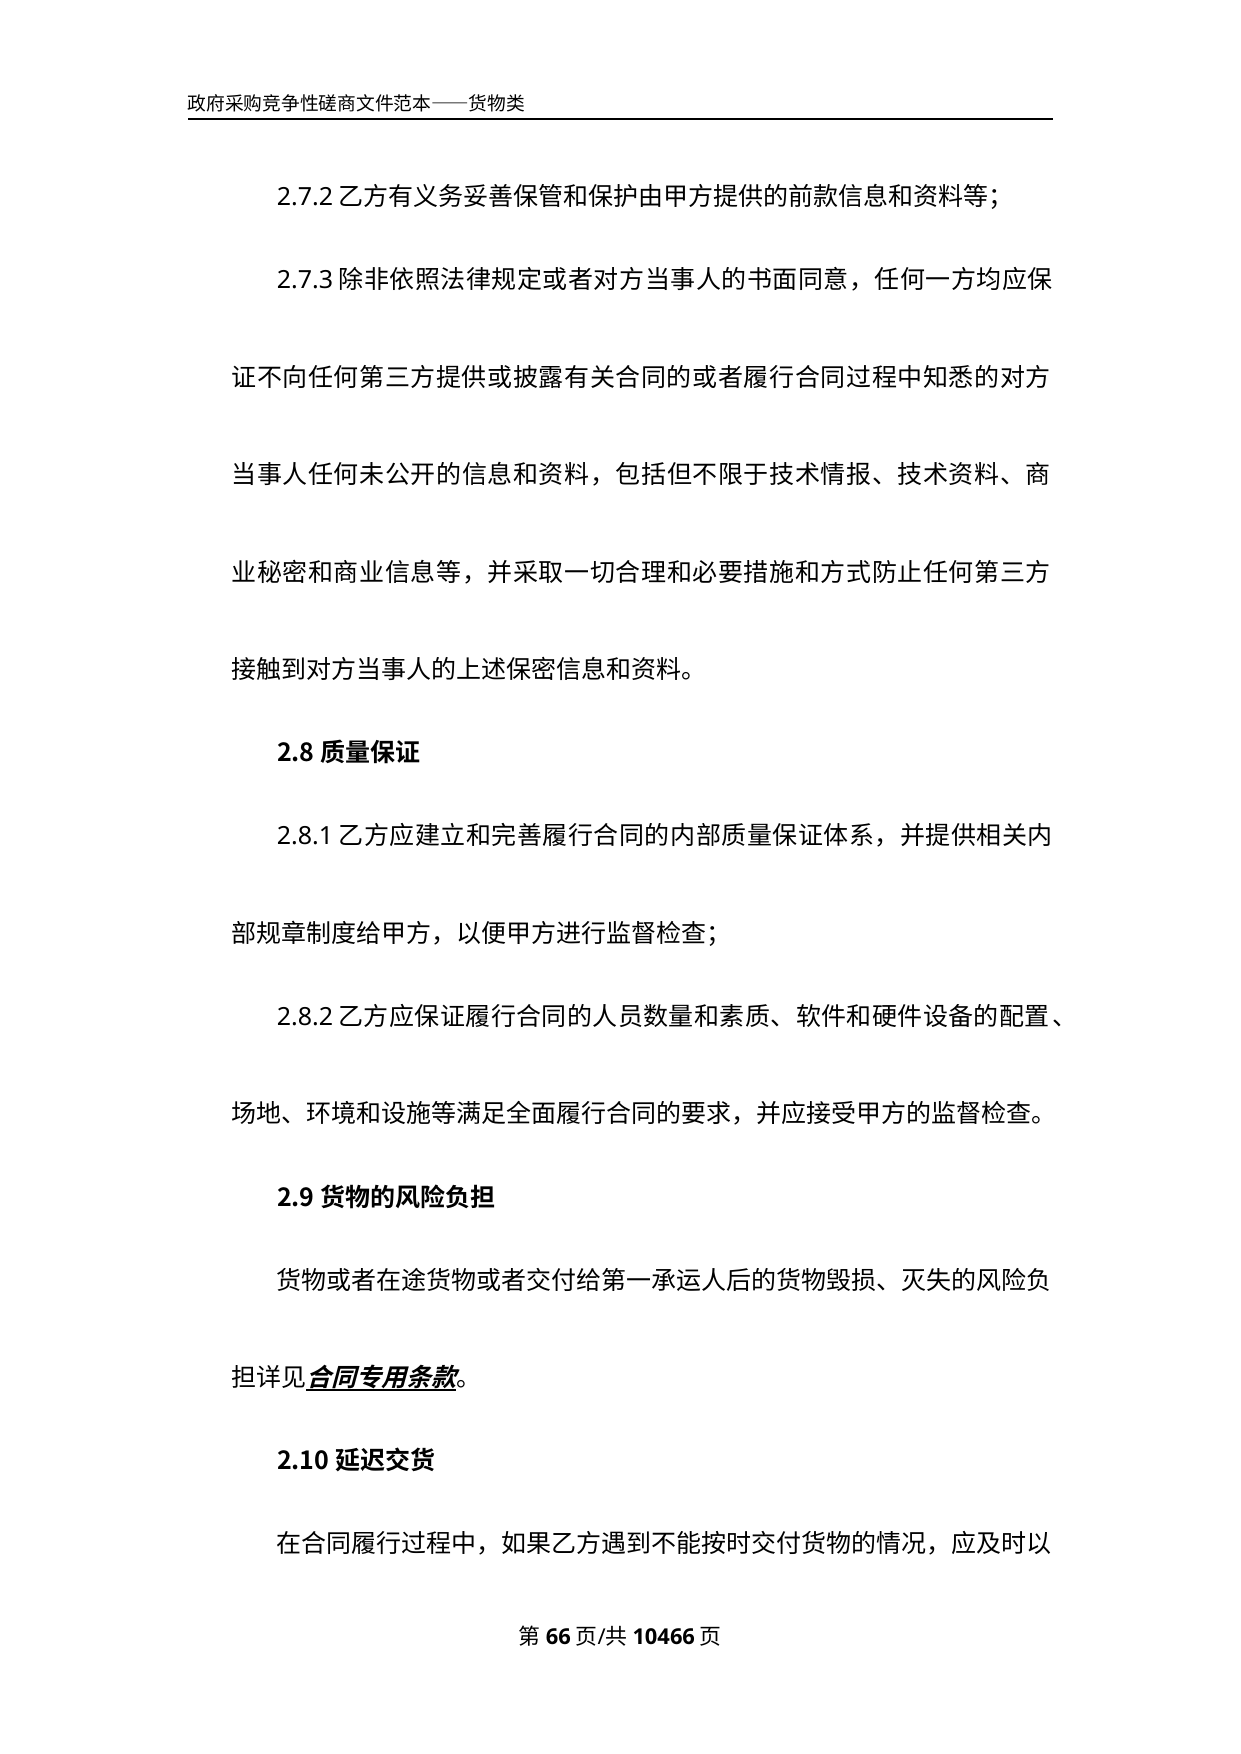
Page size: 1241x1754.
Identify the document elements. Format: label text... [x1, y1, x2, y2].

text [231, 1509, 1053, 1574]
text 2.7.3除非依照法律规定或者对方当事人的书面同意，任何一方均应保证不向任何第三方提供或披露有关合同的或者履行合同过程中知悉的对方当事人任何未公开的信息和资料，包括但不限于技术情报、技术资料、商业秘密和商业信息等，并采取一切合理和必要措施和方式防止任何第三方接触到对方当事人的上述保密信息和资料。 [231, 245, 1053, 700]
text 2.8 质量保证 [231, 718, 1053, 783]
text 货物或者在途货物或者交付给第一承运人后的货物毁损、灭失的风险负担详见合同专用条款。 [231, 1246, 1053, 1408]
text 2.7.2乙方有义务妥善保管和保护由甲方提供的前款信息和资料等； [231, 162, 1053, 227]
text 2.8.1乙方应建立和完善履行合同的内部质量保证体系，并提供相关内部规章制度给甲方，以便甲方进行监督检查； [231, 801, 1053, 964]
text 2.10 延迟交货 [231, 1426, 1053, 1491]
text 2.8.2乙方应保证履行合同的人员数量和素质、软件和硬件设备的配置、场地、环境和设施等满足全面履行合同的要求，并应接受甲方的监督检查。 [231, 982, 1053, 1144]
text 2.9 货物的风险负担 [231, 1163, 1053, 1228]
